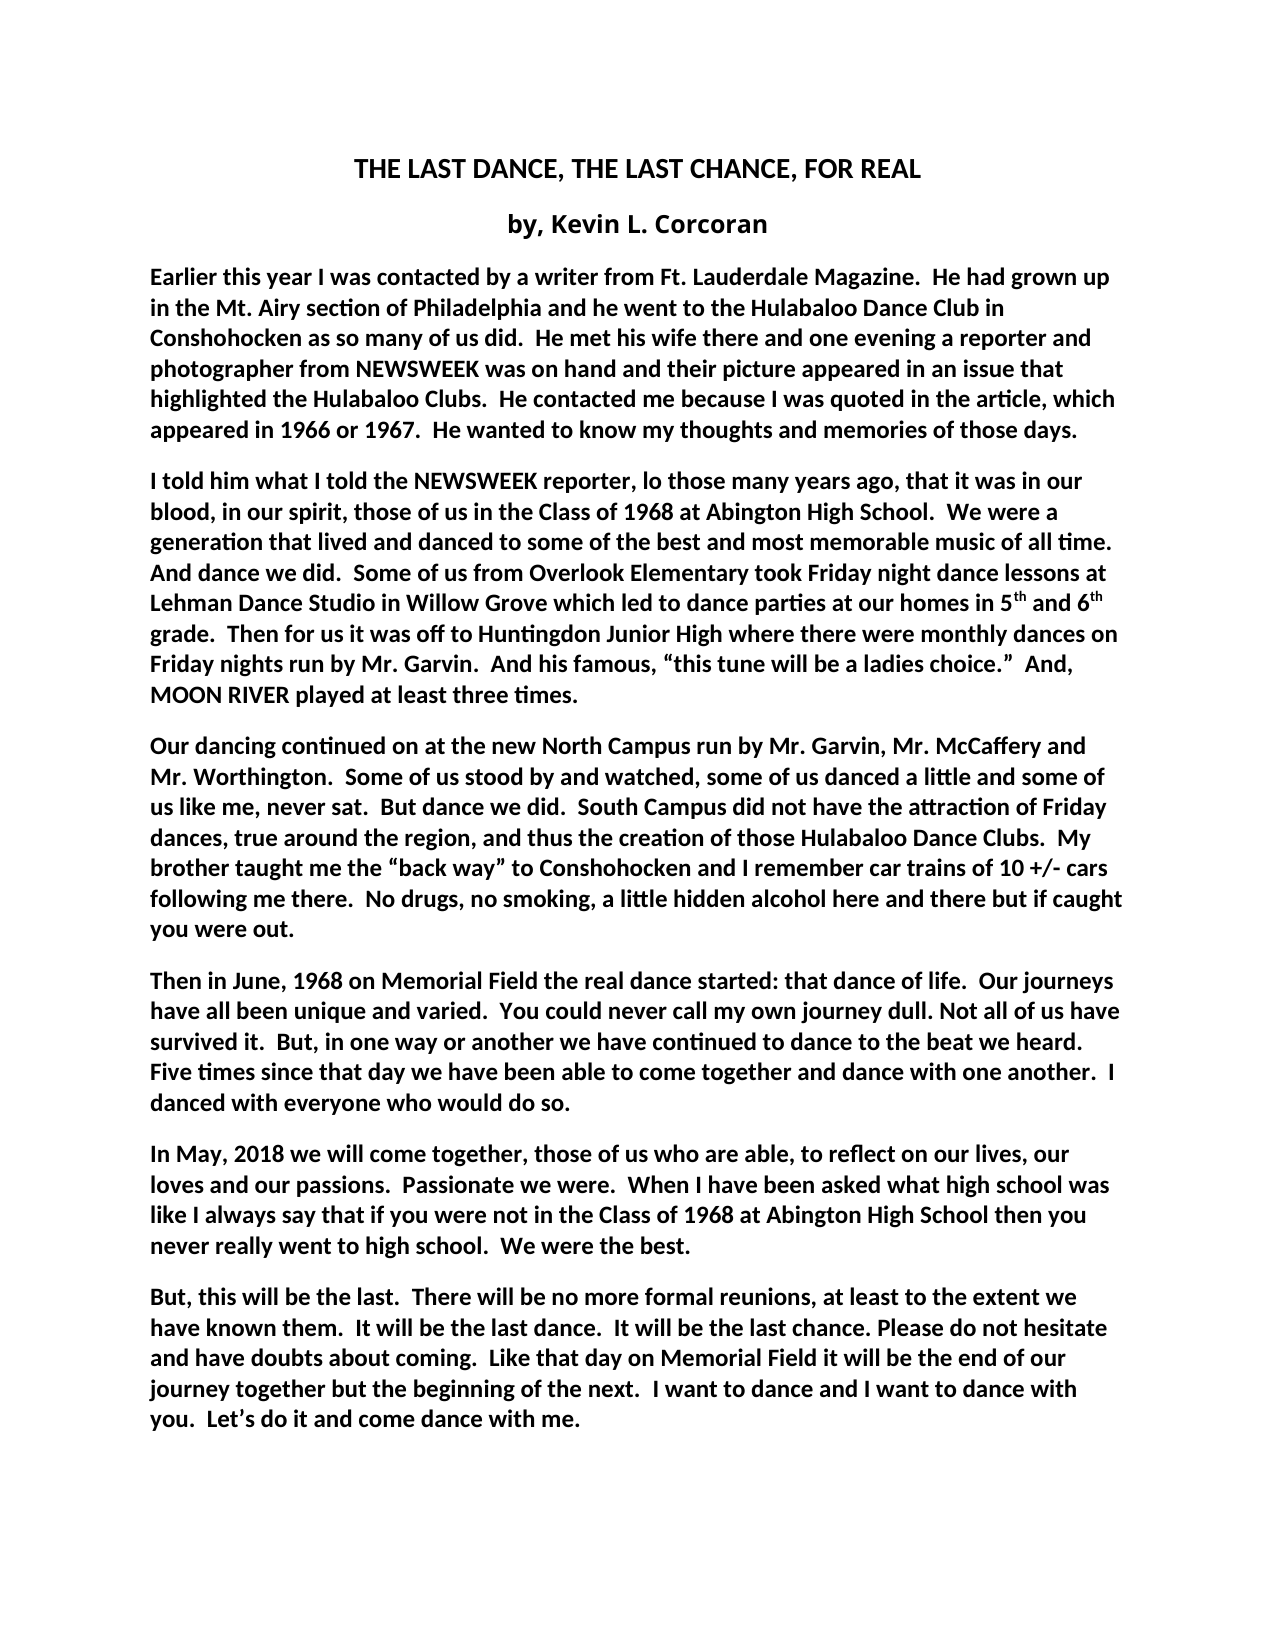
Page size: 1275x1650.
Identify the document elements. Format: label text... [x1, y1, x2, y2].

text Then in June, 1968 on Memorial Field the real dance started: that dance of life. Our journeys have all been unique and varied. You could never call my own journey dull. Not all of us have survived it. But, in one way or another we have continued to dance to the beat we heard. Five times since that day we have been able to come together and dance with one another. I danced with everyone who would do so. [150, 965, 1125, 1117]
text But, this will be the last. There will be no more formal reunions, at least to the extent we have known them. It will be the last dance. It will be the last chance. Please do not hesitate and have doubts about coming. Like that day on Memorial Field it will be the end of our journey together but the beginning of the next. I want to dance and I want to dance with you. Let’s do it and come dance with me. [150, 1281, 1125, 1434]
text In May, 2018 we will come together, those of us who are able, to reflect on our lives, our loves and our passions. Passionate we were. When I have been asked what high school was like I always say that if you were not in the Class of 1968 at Abington High School then you never really went to high school. We were the best. [150, 1138, 1125, 1260]
text Our dancing continued on at the new North Campus run by Mr. Garvin, Mr. McCaffery and Mr. Worthington. Some of us stood by and watched, some of us danced a little and some of us like me, never sat. But dance we did. South Campus did not have the attraction of Friday dances, true around the region, and thus the creation of those Hulabaloo Dance Clubs. My brother taught me the “back way” to Conshohocken and I remember car trains of 10 +/- cars following me there. No drugs, no smoking, a little hidden alcohol here and there but if caught you were out. [150, 730, 1125, 944]
text THE LAST DANCE, THE LAST CHANCE, FOR REAL [150, 150, 1125, 186]
text Earlier this year I was contacted by a writer from Ft. Lauderdale Magazine. He had grown up in the Mt. Airy section of Philadelphia and he went to the Hulabaloo Dance Club in Conshohocken as so many of us did. He met his wife there and one evening a reporter and photographer from NEWSWEEK was on hand and their picture appeared in an issue that highlighted the Hulabaloo Clubs. He contacted me because I was quoted in the article, which appeared in 1966 or 1967. He wanted to know my thoughts and memories of those days. [150, 261, 1125, 444]
text by, Kevin L. Corcoran [150, 206, 1125, 241]
text I told him what I told the NEWSWEEK reporter, lo those many years ago, that it was in our blood, in our spirit, those of us in the Class of 1968 at Abington High School. We were a generation that lived and danced to some of the best and most memorable music of all time. And dance we did. Some of us from Overlook Elementary took Friday night dance lessons at Lehman Dance Studio in Willow Grove which led to dance parties at our homes in 5th and 6th grade. Then for us it was off to Huntingdon Junior High where there were monthly dances on Friday nights run by Mr. Garvin. And his famous, “this tune will be a ladies choice.” And, MOON RIVER played at least three times. [150, 465, 1125, 709]
